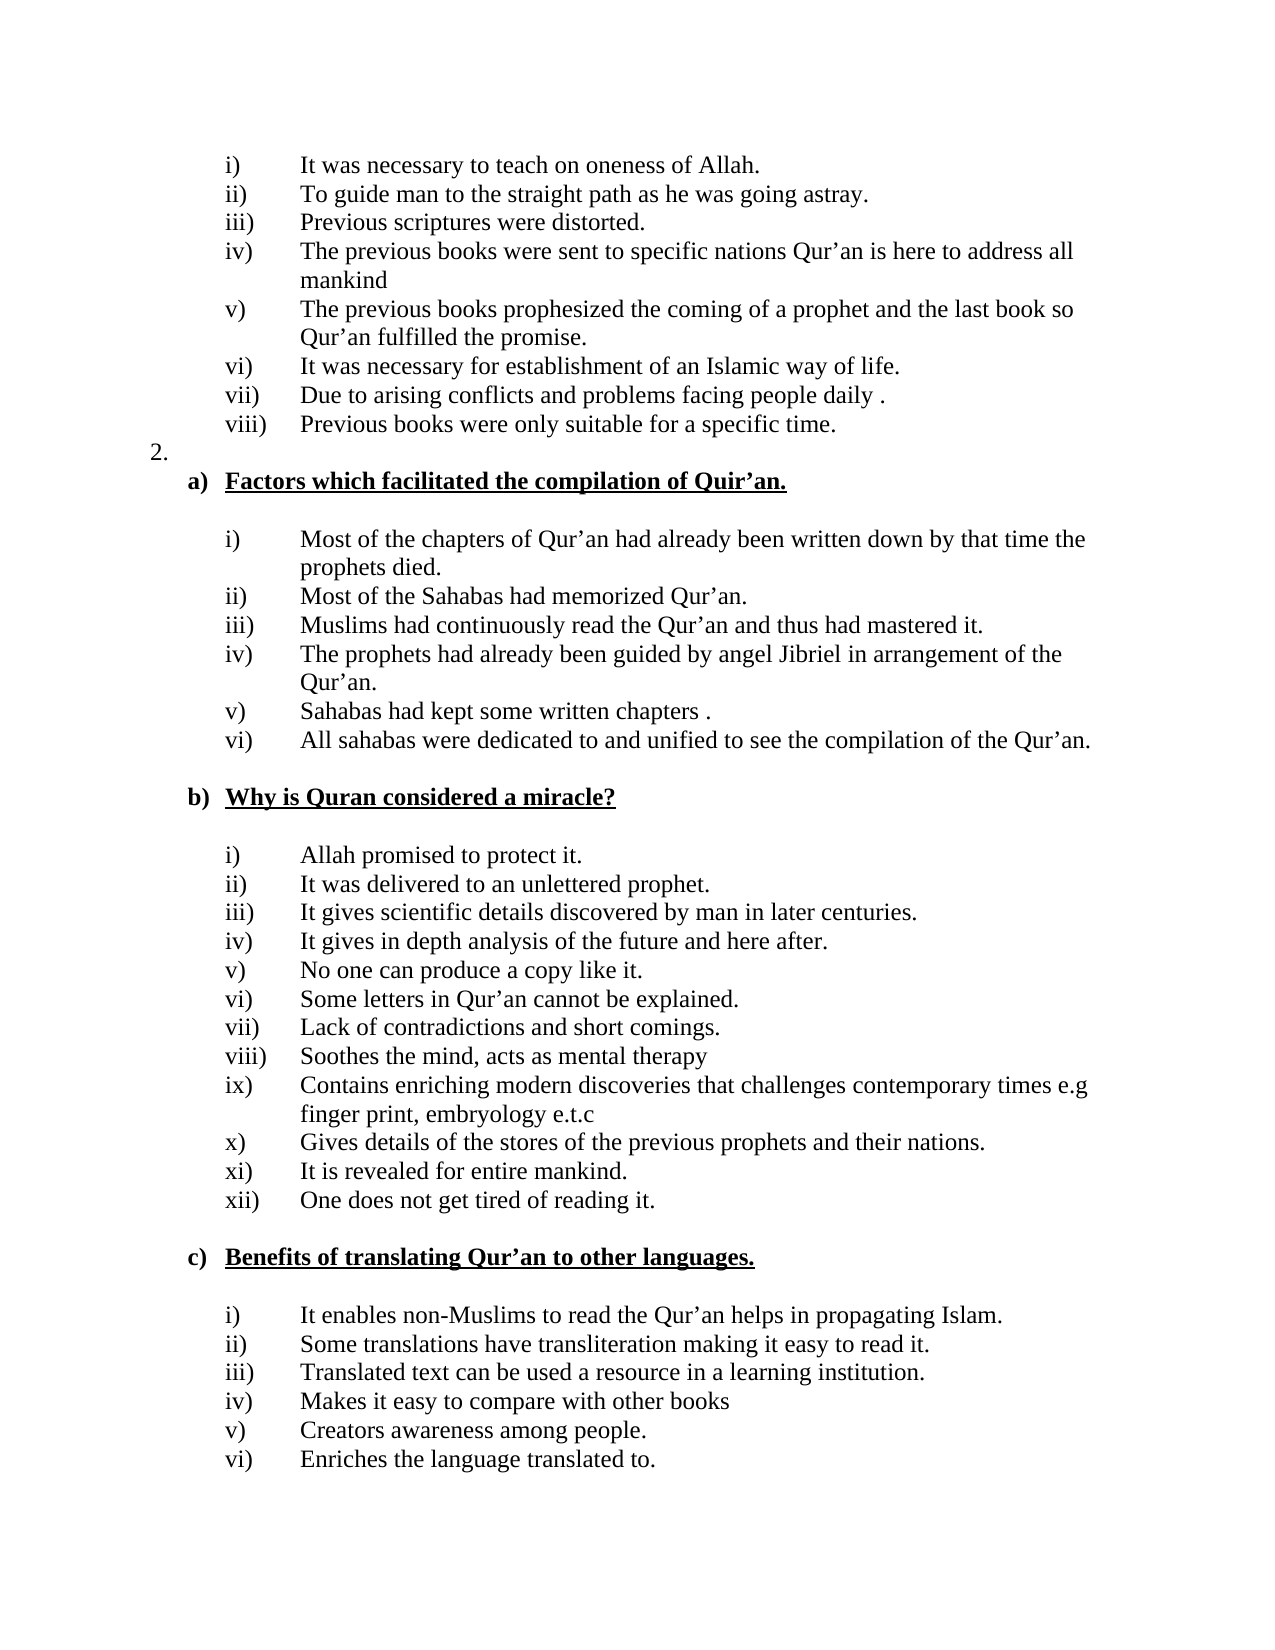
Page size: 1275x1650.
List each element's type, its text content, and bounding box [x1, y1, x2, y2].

list Translated text can be used a resource in a learning institution. [225, 1357, 1125, 1386]
list Previous scriptures were distorted. [225, 207, 1125, 236]
list Makes it easy to compare with other books [225, 1386, 1125, 1415]
list Most of the chapters of Qur’an had already been written down by that time the prophets died. [225, 524, 1125, 581]
list It gives in depth analysis of the future and here after. [225, 926, 1125, 955]
list Some translations have transliteration making it easy to read it. [225, 1329, 1125, 1357]
list The prophets had already been guided by angel Jibriel in arrangement of the Qur’an. [225, 639, 1125, 696]
list It gives scientific details discovered by man in later centuries. [225, 897, 1125, 926]
list Sahabas had kept some written chapters . [225, 696, 1125, 725]
list The previous books were sent to specific nations Qur’an is here to address all mankind [225, 236, 1125, 294]
list It was delivered to an unlettered prophet. [225, 869, 1125, 897]
list Most of the Sahabas had memorized Qur’an. [225, 581, 1125, 610]
list Factors which facilitated the compilation of Quir’an. [187, 466, 1125, 495]
list It was necessary to teach on oneness of Allah. [225, 150, 1125, 179]
list Contains enriching modern discoveries that challenges contemporary times e.g finger print, embryology e.t.c [225, 1070, 1125, 1127]
list Benefits of translating Qur’an to other languages. [187, 1242, 1125, 1271]
list Due to arising conflicts and problems facing people daily . [225, 380, 1125, 409]
list It is revealed for entire mankind. [225, 1156, 1125, 1185]
list All sahabas were dedicated to and unified to see the compilation of the Qur’an. [225, 725, 1125, 754]
list Allah promised to protect it. [225, 840, 1125, 869]
list Soothes the mind, acts as mental therapy [225, 1041, 1125, 1070]
list Muslims had continuously read the Qur’an and thus had mastered it. [225, 610, 1125, 639]
list Lack of contradictions and short comings. [225, 1012, 1125, 1041]
list One does not get tired of reading it. [225, 1185, 1125, 1214]
list To guide man to the straight path as he was going astray. [225, 179, 1125, 207]
list Why is Quran considered a miracle? [187, 782, 1125, 811]
list Gives details of the stores of the previous prophets and their nations. [225, 1127, 1125, 1156]
list Previous books were only suitable for a specific time. [225, 409, 1125, 437]
list It enables non-Muslims to read the Qur’an helps in propagating Islam. [225, 1300, 1125, 1329]
list Some letters in Qur’an cannot be explained. [225, 984, 1125, 1012]
list No one can produce a copy like it. [225, 955, 1125, 984]
text 2. [150, 437, 1125, 466]
list It was necessary for establishment of an Islamic way of life. [225, 351, 1125, 380]
list Enriches the language translated to. [225, 1444, 1125, 1472]
list Creators awareness among people. [225, 1415, 1125, 1444]
list The previous books prophesized the coming of a prophet and the last book so Qur’an fulfilled the promise. [225, 294, 1125, 351]
